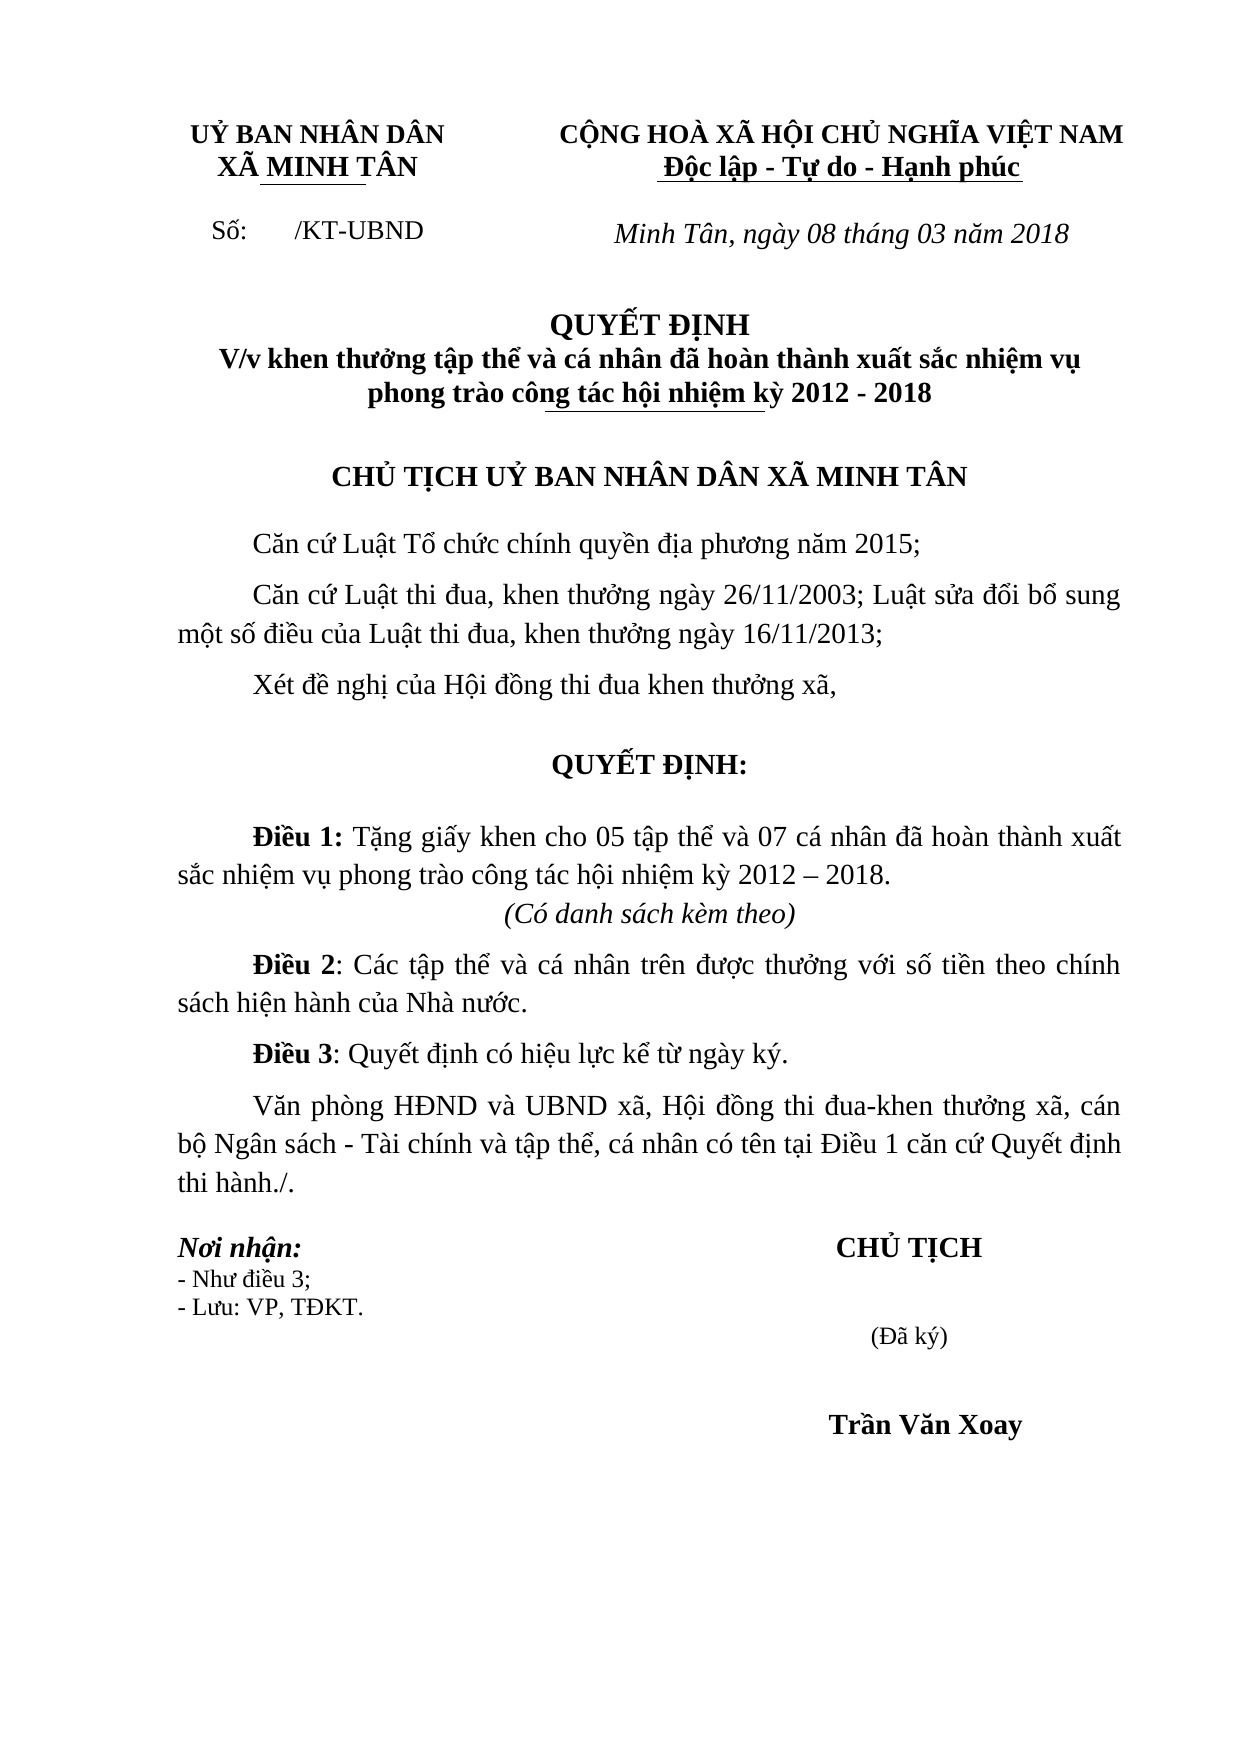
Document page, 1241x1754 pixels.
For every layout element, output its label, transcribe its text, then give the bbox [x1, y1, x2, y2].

text QUYẾT ĐỊNH [177, 306, 1122, 342]
text (Đã ký) [177, 1321, 1122, 1350]
table_header UỶ BAN NHÂN DÂN XÃ MINH TÂN Số: /KT-UBND [125, 118, 509, 251]
text Điều 1: Tặng giấy khen cho 05 tập thể và 07 cá nhân đã hoàn thành xuất sắc nhiệm vụ phong trào công tác hội nhiệm kỳ 2012 – 2018. [177, 819, 1122, 891]
text Văn phòng HĐND và UBND xã, Hội đồng thi đua-khen thưởng xã, cán bộ Ngân sách - Tài chính và tập thể, cá nhân có tên tại Điều 1 căn cứ Quyết định thi hành./. [177, 1088, 1122, 1198]
text Căn cứ Luật Tổ chức chính quyền địa phương năm 2015; [177, 526, 1122, 560]
text CHỦ TỊCH UỶ BAN NHÂN DÂN XÃ MINH TÂN [177, 459, 1122, 493]
text Xét đề nghị của Hội đồng thi đua khen thưởng xã, [177, 667, 1122, 700]
text Nơi nhận: CHỦ TỊCH [177, 1230, 1122, 1264]
text phong trào công tác hội nhiệm kỳ 2012 - 2018 [177, 375, 1122, 409]
text Điều 2: Các tập thể và cá nhân trên được thưởng với số tiền theo chính sách hiện hành của Nhà nước. [177, 947, 1122, 1019]
table_header CỘNG HOÀ XÃ HỘI CHỦ NGHĨA VIỆT NAM Độc lập - Tự do - Hạnh phúc Minh Tân, ngày 08 tháng 03 năm 2018 [509, 118, 1174, 251]
text - Như điều 3; [177, 1264, 1122, 1292]
text Trần Văn Xoay [177, 1407, 1122, 1441]
text QUYẾT ĐỊNH: [177, 747, 1122, 780]
text Điều 3: Quyết định có hiệu lực kể từ ngày ký. [177, 1037, 1122, 1070]
text Căn cứ Luật thi đua, khen thưởng ngày 26/11/2003; Luật sửa đổi bổ sung một số điều của Luật thi đua, khen thưởng ngày 16/11/2013; [177, 577, 1122, 649]
text - Lưu: VP, TĐKT. [177, 1292, 1122, 1321]
text V/v khen thưởng tập thể và cá nhân đã hoàn thành xuất sắc nhiệm vụ [177, 342, 1122, 375]
text (Có danh sách kèm theo) [177, 896, 1122, 929]
